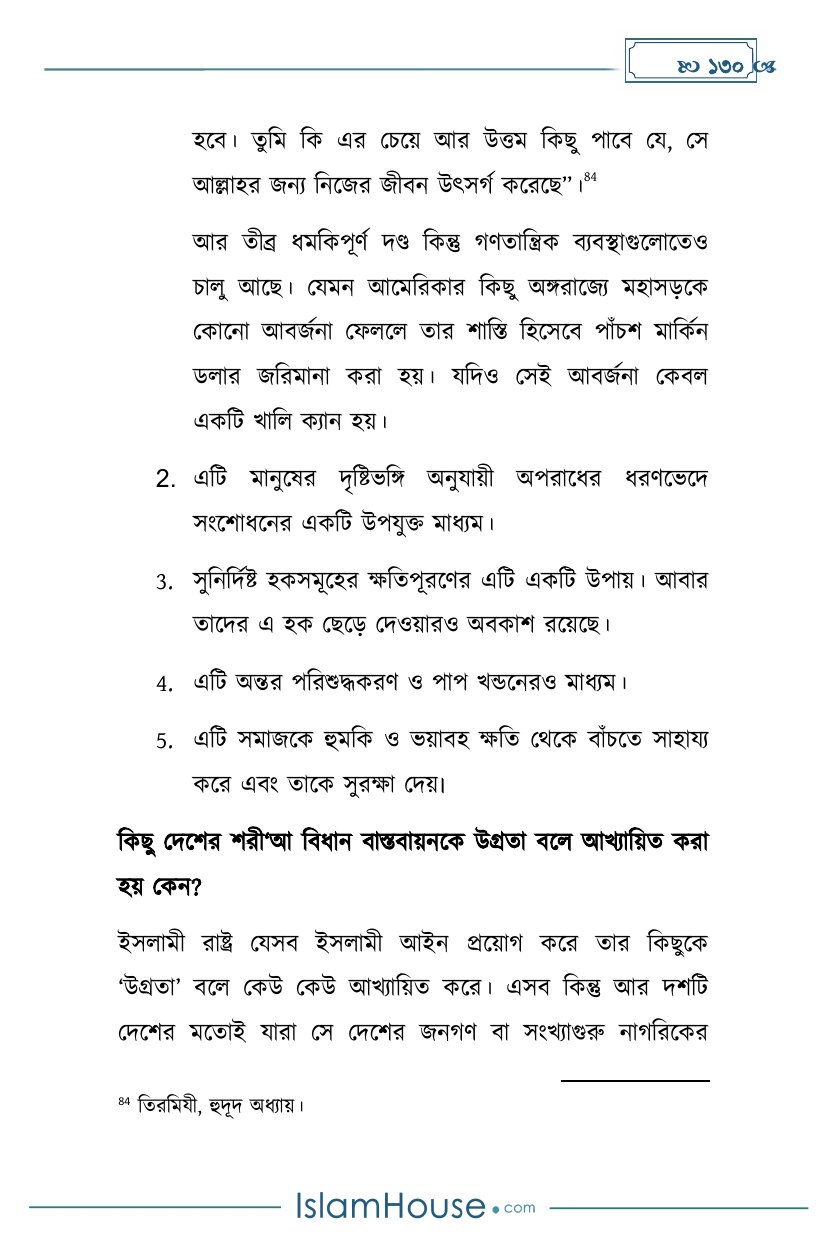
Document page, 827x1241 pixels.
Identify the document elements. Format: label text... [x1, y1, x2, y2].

picture [22, 1186, 281, 1224]
text আর তীব্র ধমকিপূর্ণ দণ্ড কিন্তু গণতান্ত্রিক ব্যবস্থাগুলোতেও চালু আছে। যেমন আমেরিকার কিছু অঙ্গরাজ্যে মহাসড়কে কোনো আবর্জনা ফেললে তার শাস্তি হিসেবে পাঁচশ মার্কিন ডলার জরিমানা করা হয়। যদিও সেই আবর্জনা কেবল একটি খালি ক্যান হয়। [193, 220, 709, 440]
list এটি সমাজকে হুমকি ও ভয়াবহ ক্ষতি থেকে বাঁচতে সাহায্য করে এবং তাকে সুরক্ষা দেয়। [156, 717, 709, 803]
list সুনির্দিষ্ট হকসমূহের ক্ষতিপূরণের এটি একটি উপায়। আবার তাদের এ হক ছেড়ে দেওয়ারও অবকাশ রয়েছে। [156, 558, 709, 644]
picture [289, 1187, 809, 1225]
list এটি মানুষের দৃষ্টিভঙ্গি অনুযায়ী অপরাধের ধরণভেদে সংশোধনের একটি উপযুক্ত মাধ্যম। [156, 456, 709, 542]
list এটি অন্তর পরিশুদ্ধকরণ ও পাপ খন্ডনেরও মাধ্যম। [156, 660, 709, 701]
text কিছু দেশের শরী‘আ বিধান বাস্তবায়নকে উগ্রতা বলে আখ্যায়িত করা হয় কেন? [118, 819, 709, 905]
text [193, 118, 709, 204]
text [118, 921, 709, 1051]
